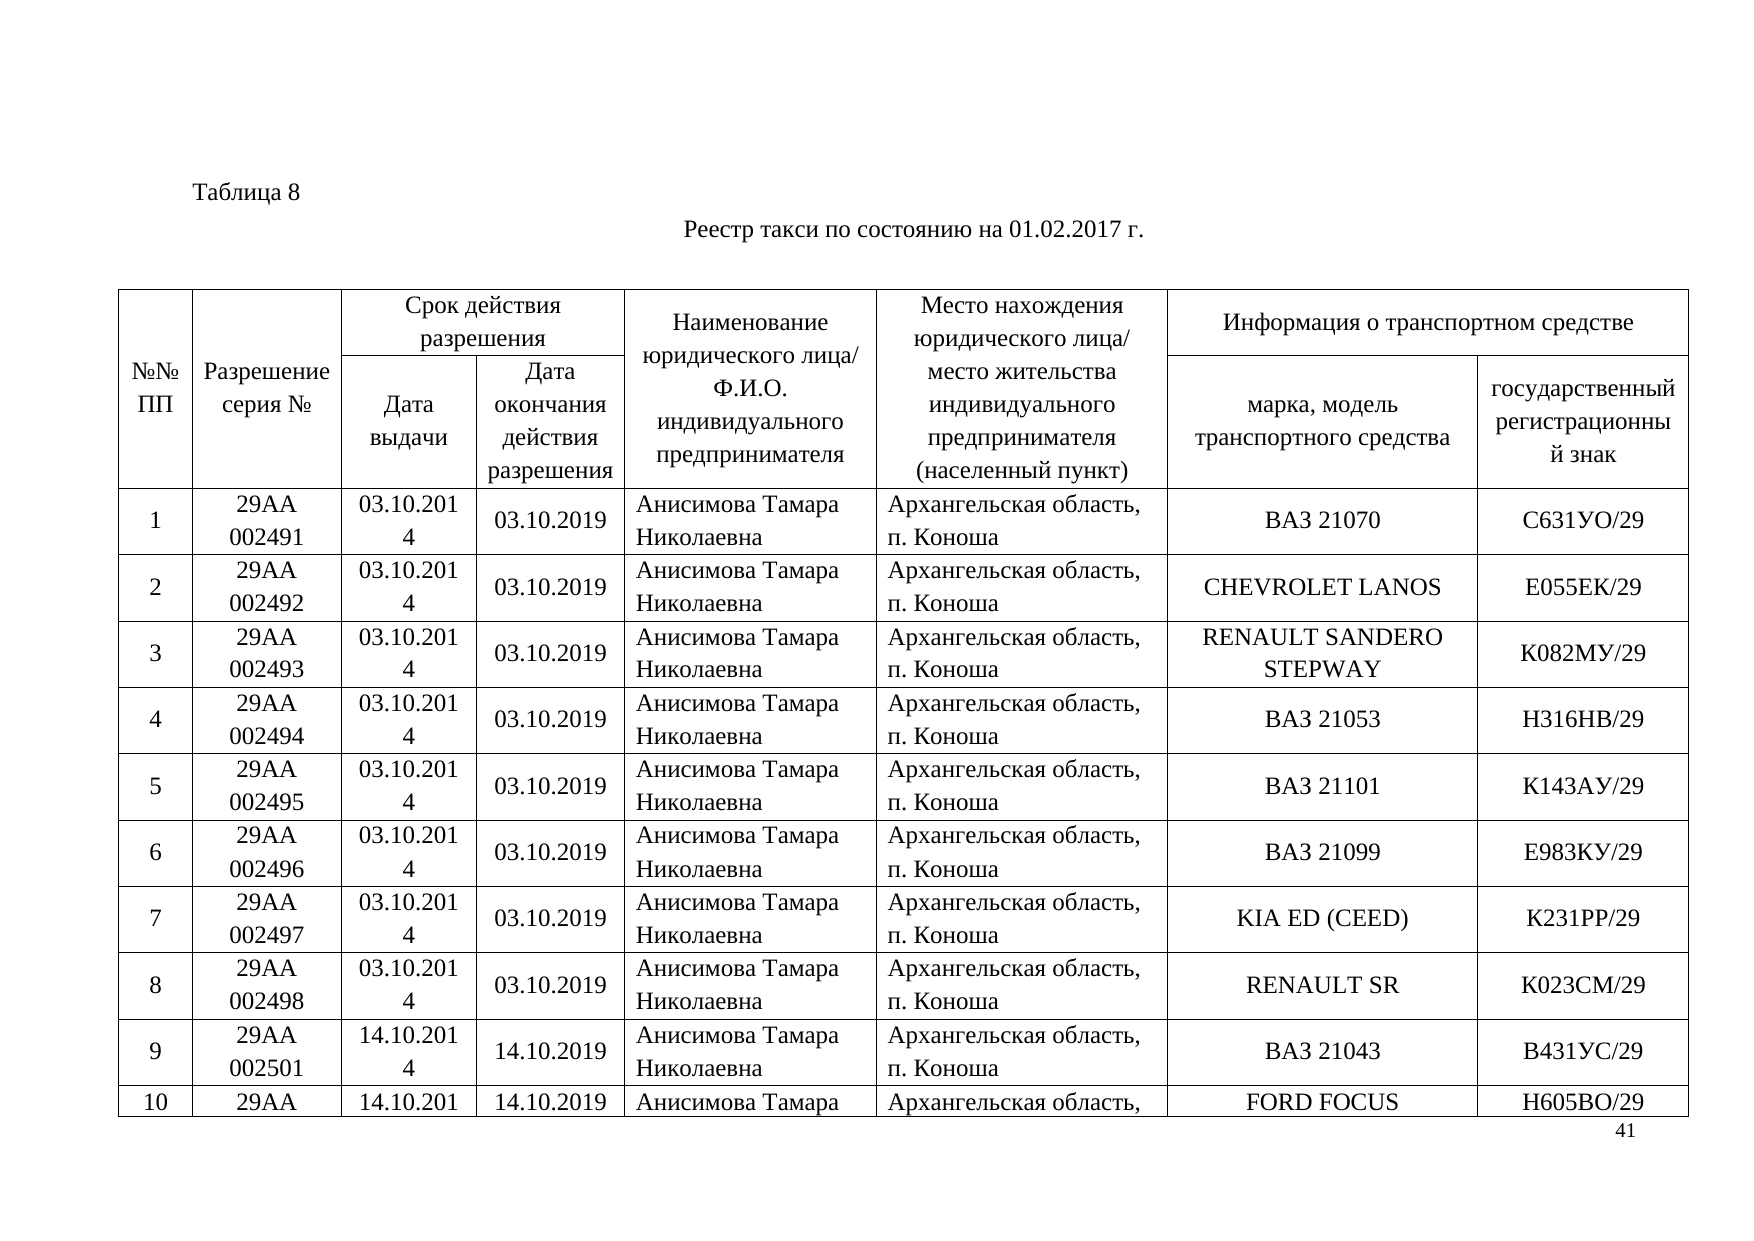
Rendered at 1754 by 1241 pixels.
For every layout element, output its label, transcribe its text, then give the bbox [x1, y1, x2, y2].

table_cell В431УС/29 [1478, 1020, 1688, 1085]
table_cell 03.10.2014 [342, 821, 476, 886]
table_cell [877, 1086, 1167, 1116]
table_cell 9 [119, 1020, 192, 1085]
table_cell Анисимова Тамара Николаевна [625, 754, 876, 819]
table_cell Дата выдачи [342, 356, 476, 488]
table_cell 2 [119, 555, 192, 621]
table_cell государственный регистрационный знак [1478, 356, 1688, 488]
table_cell Архангельская область, п. Коноша [877, 953, 1167, 1019]
table_cell ВАЗ 21099 [1168, 821, 1477, 886]
table_cell Анисимова Тамара Николаевна [625, 555, 876, 621]
table_cell Архангельская область, п. Коноша [877, 688, 1167, 753]
table_cell KIA ED (CEED) [1168, 887, 1477, 952]
table_cell 03.10.2019 [477, 688, 624, 753]
table_cell ВАЗ 21070 [1168, 489, 1477, 554]
table_cell 29АА 002494 [193, 688, 341, 753]
table_header Место нахождения юридического лица/ место жительства индивидуального предпринимателя (населенный пункт) [877, 290, 1167, 488]
table_cell 03.10.2019 [477, 754, 624, 819]
text Реестр такси по состоянию на 01.02.2017 г. [118, 214, 1636, 243]
table_cell марка, модель транспортного средства [1168, 356, 1477, 488]
table_cell FORD FOCUS [1168, 1086, 1477, 1116]
table_cell 14.10.2014 [342, 1020, 476, 1085]
table_cell 29АА 002493 [193, 622, 341, 687]
table_cell 29АА 002502 [193, 1086, 341, 1116]
table_cell 03.10.2014 [342, 688, 476, 753]
table_cell 29АА 002495 [193, 754, 341, 819]
table_cell ВАЗ 21043 [1168, 1020, 1477, 1085]
table_cell 29АА 002501 [193, 1020, 341, 1085]
table_cell 10 [119, 1086, 192, 1116]
table_cell Дата окончания действия разрешения [477, 356, 624, 488]
table_cell Анисимова Тамара Николаевна [625, 821, 876, 886]
table_cell ВАЗ 21101 [1168, 754, 1477, 819]
table_cell Е055ЕК/29 [1478, 555, 1688, 621]
table_cell ВАЗ 21053 [1168, 688, 1477, 753]
table_cell К231РР/29 [1478, 887, 1688, 952]
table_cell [625, 1086, 876, 1116]
table_cell 29АА 002492 [193, 555, 341, 621]
table_cell 1 [119, 489, 192, 554]
table_header Разрешение серия № [193, 290, 341, 488]
table_cell Анисимова Тамара Николаевна [625, 688, 876, 753]
table_cell 7 [119, 887, 192, 952]
table_cell К023СМ/29 [1478, 953, 1688, 1019]
table_cell 03.10.2014 [342, 754, 476, 819]
table_cell Анисимова Тамара Николаевна [625, 887, 876, 952]
table_cell 03.10.2019 [477, 622, 624, 687]
table_cell CHEVROLET LANOS [1168, 555, 1477, 621]
table_cell 03.10.2019 [477, 489, 624, 554]
table_cell 3 [119, 622, 192, 687]
table_cell Архангельская область, п. Коноша [877, 1020, 1167, 1085]
table_cell 29АА 002498 [193, 953, 341, 1019]
table_cell Архангельская область, п. Коноша [877, 887, 1167, 952]
table_cell Архангельская область, п. Коноша [877, 489, 1167, 554]
table_cell 03.10.2014 [342, 953, 476, 1019]
table_cell 14.10.2019 [477, 1020, 624, 1085]
table_cell Е983КУ/29 [1478, 821, 1688, 886]
table_cell 03.10.2014 [342, 489, 476, 554]
table_cell 03.10.2014 [342, 622, 476, 687]
table_cell 29АА 002497 [193, 887, 341, 952]
table_cell 8 [119, 953, 192, 1019]
table_header Срок действия разрешения [342, 290, 624, 355]
table_cell 03.10.2019 [477, 555, 624, 621]
table_cell RENAULT SANDERO STEPWAY [1168, 622, 1477, 687]
table_cell Архангельская область, п. Коноша [877, 754, 1167, 819]
table_cell 03.10.2014 [342, 887, 476, 952]
table_header Наименование юридического лица/ Ф.И.О. индивидуального предпринимателя [625, 290, 876, 488]
table_header №№ ПП [119, 290, 192, 488]
table_cell Анисимова Тамара Николаевна [625, 489, 876, 554]
table_cell 14.10.2019 [477, 1086, 624, 1116]
table_cell 03.10.2019 [477, 887, 624, 952]
table_cell Архангельская область, п. Коноша [877, 622, 1167, 687]
table_cell С631УО/29 [1478, 489, 1688, 554]
table_cell Архангельская область, п. Коноша [877, 555, 1167, 621]
table_cell 4 [119, 688, 192, 753]
table_cell К143АУ/29 [1478, 754, 1688, 819]
table_cell RENAULT SR [1168, 953, 1477, 1019]
table_cell Анисимова Тамара Николаевна [625, 953, 876, 1019]
table_cell 29АА 002496 [193, 821, 341, 886]
table_cell 03.10.2019 [477, 821, 624, 886]
table_cell 03.10.2014 [342, 555, 476, 621]
table_cell Н605ВО/29 [1478, 1086, 1688, 1116]
table_cell 6 [119, 821, 192, 886]
table_cell Анисимова Тамара Николаевна [625, 1020, 876, 1085]
table_cell 03.10.2019 [477, 953, 624, 1019]
table_header Информация о транспортном средстве [1168, 290, 1688, 355]
table_cell 29АА 002491 [193, 489, 341, 554]
table_cell Архангельская область, п. Коноша [877, 821, 1167, 886]
text Таблица 8 [118, 177, 1636, 206]
table_cell К082МУ/29 [1478, 622, 1688, 687]
table_cell Н316НВ/29 [1478, 688, 1688, 753]
table_cell 14.10.2014 [342, 1086, 476, 1116]
table_cell Анисимова Тамара Николаевна [625, 622, 876, 687]
table_cell 5 [119, 754, 192, 819]
